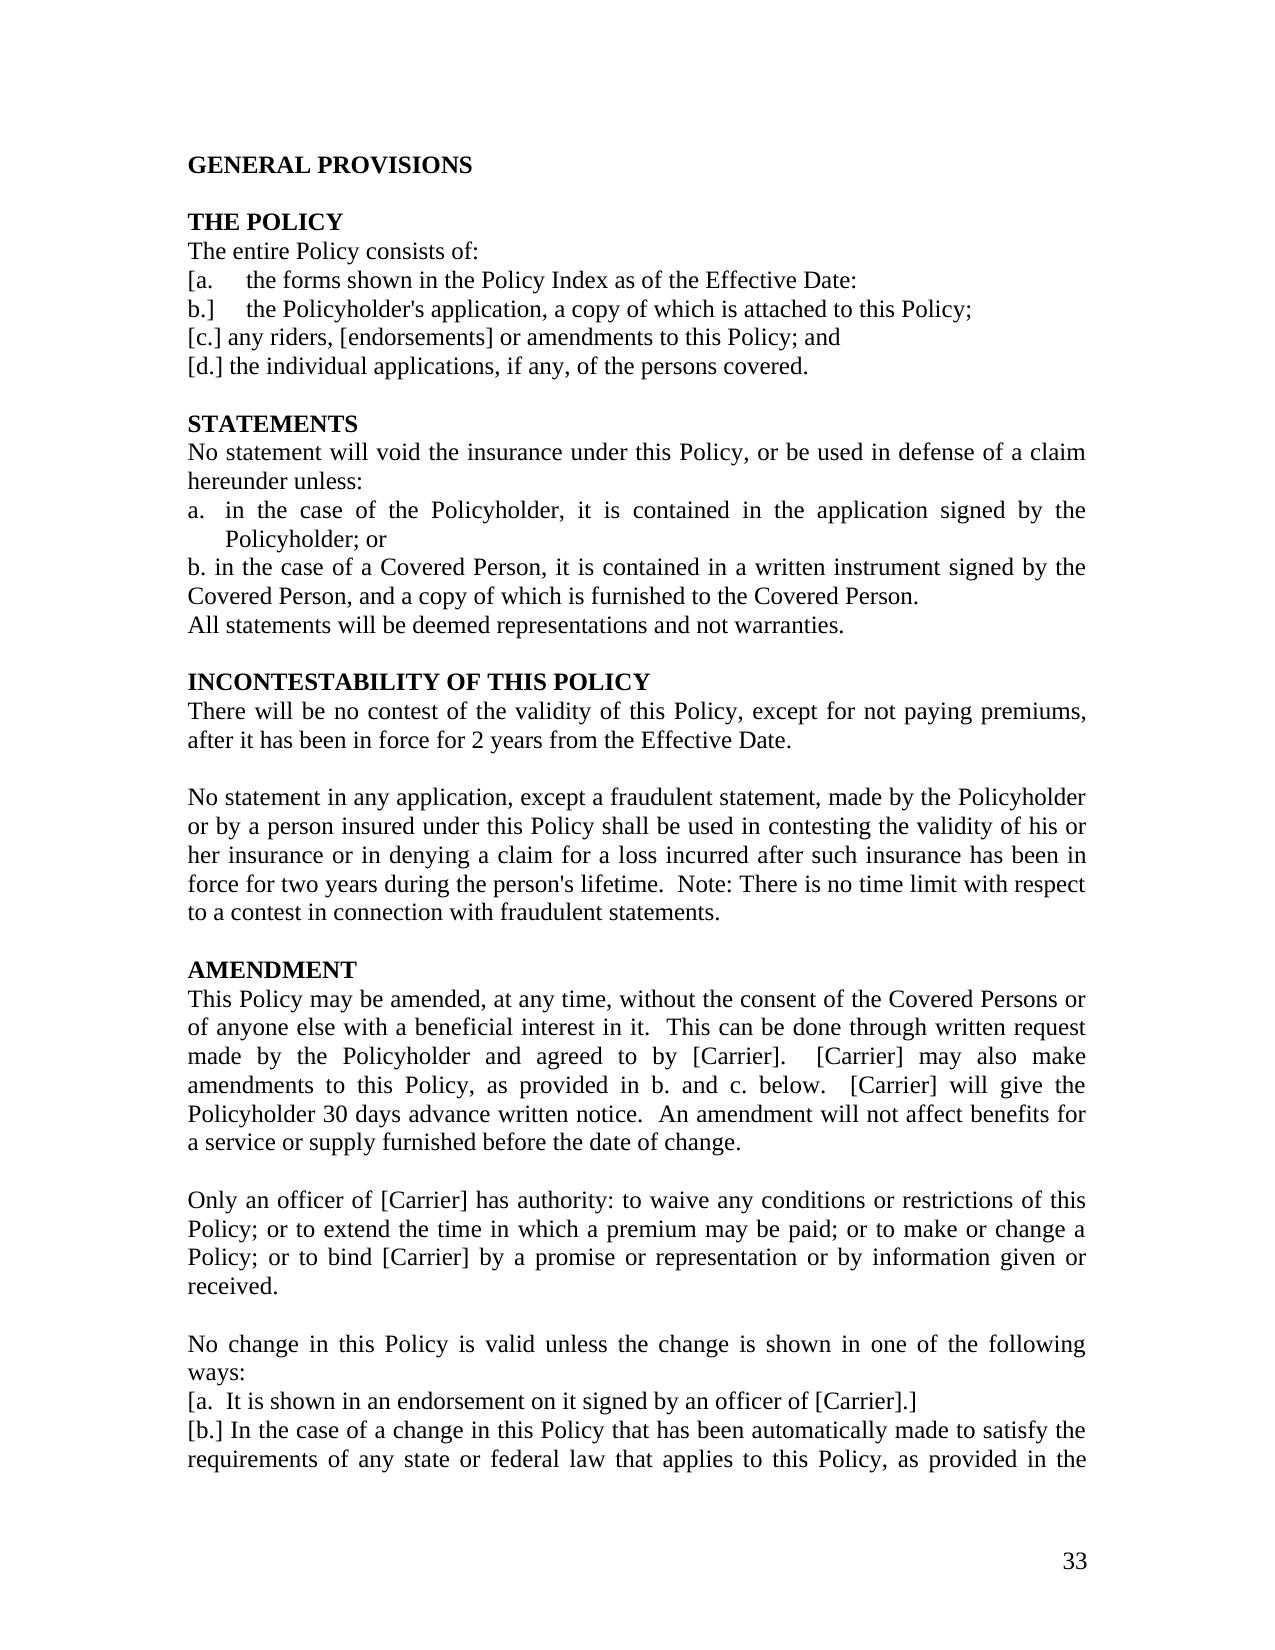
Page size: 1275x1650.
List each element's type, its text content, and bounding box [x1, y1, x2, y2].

text No change in this Policy is valid unless the change is shown in one of the following ways: [187, 1329, 1087, 1386]
text This Policy may be amended, at any time, without the consent of the Covered Persons or of anyone else with a beneficial interest in it. This can be done through written request made by the Policyholder and agreed to by [Carrier]. [Carrier] may also make amendments to this Policy, as provided in b. and c. below. [Carrier] will give the Policyholder 30 days advance written notice. An amendment will not affect benefits for a service or supply furnished before the date of change. [187, 984, 1087, 1156]
text [d.] the individual applications, if any, of the persons covered. [187, 351, 1087, 380]
text No statement in any application, except a fraudulent statement, made by the Policyholder or by a person insured under this Policy shall be used in contesting the validity of his or her insurance or in denying a claim for a loss incurred after such insurance has been in force for two years during the person's lifetime. Note: There is no time limit with respect to a contest in connection with fraudulent statements. [187, 782, 1087, 926]
list in the case of the Policyholder, it is contained in the application signed by the Policyholder; or [187, 495, 1087, 552]
text b.] the Policyholder's application, a copy of which is attached to this Policy; [187, 294, 1087, 322]
text AMENDMENT [187, 955, 1087, 984]
text Only an officer of [Carrier] has authority: to waive any conditions or restrictions of this Policy; or to extend the time in which a premium may be paid; or to make or change a Policy; or to bind [Carrier] by a promise or representation or by information given or received. [187, 1185, 1087, 1300]
text b. in the case of a Covered Person, it is contained in a written instrument signed by the Covered Person, and a copy of which is furnished to the Covered Person. [187, 552, 1087, 610]
text [c.] any riders, [endorsements] or amendments to this Policy; and [187, 322, 1087, 351]
text THE POLICY [187, 207, 1087, 236]
text No statement will void the insurance under this Policy, or be used in defense of a claim hereunder unless: [187, 437, 1087, 495]
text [187, 1415, 1087, 1472]
text All statements will be deemed representations and not warranties. [187, 610, 1087, 639]
text STATEMENTS [187, 409, 1087, 437]
text [a. It is shown in an endorsement on it signed by an officer of [Carrier].] [187, 1386, 1087, 1415]
text [a. the forms shown in the Policy Index as of the Effective Date: [187, 265, 1087, 294]
text The entire Policy consists of: [187, 236, 1087, 265]
text INCONTESTABILITY OF THIS POLICY [187, 667, 1087, 696]
text GENERAL PROVISIONS [187, 150, 1087, 179]
text There will be no contest of the validity of this Policy, except for not paying premiums, after it has been in force for 2 years from the Effective Date. [187, 696, 1087, 754]
